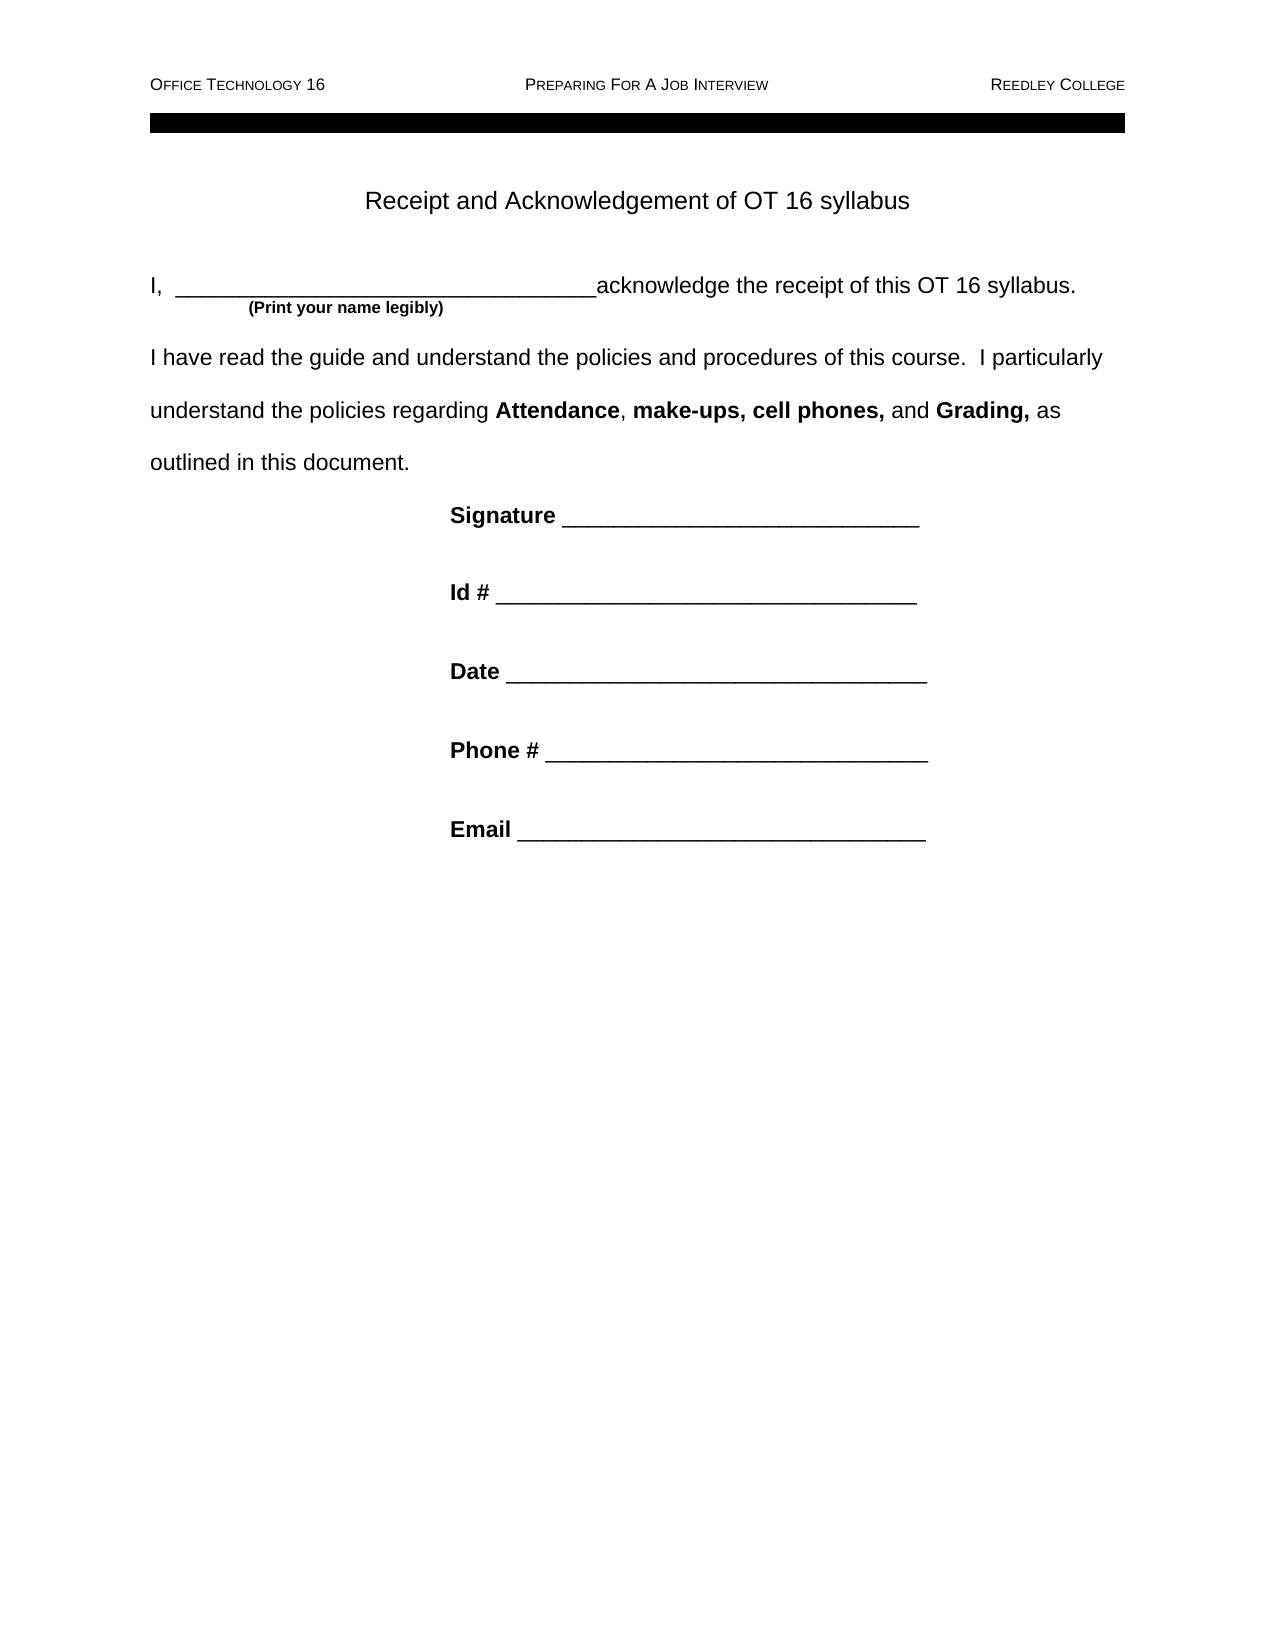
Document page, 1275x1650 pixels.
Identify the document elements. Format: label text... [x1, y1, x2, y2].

text Signature ____________________________ [150, 502, 1125, 528]
text Email ________________________________ [150, 816, 1125, 842]
text I have read the guide and understand the policies and procedures of this course. I particularly understand the policies regarding Attendance, make-ups, cell phones, and Grading, as outlined in this document. [150, 344, 1125, 476]
text Receipt and Acknowledgement of OT 16 syllabus [150, 186, 1125, 214]
text Date _________________________________ [150, 658, 1125, 684]
text Phone # ______________________________ [150, 737, 1125, 763]
text (Print your name legibly) [150, 298, 1125, 317]
text I, _________________________________acknowledge the receipt of this OT 16 syllabus. [150, 272, 1125, 298]
text Id # _________________________________ [150, 579, 1125, 605]
